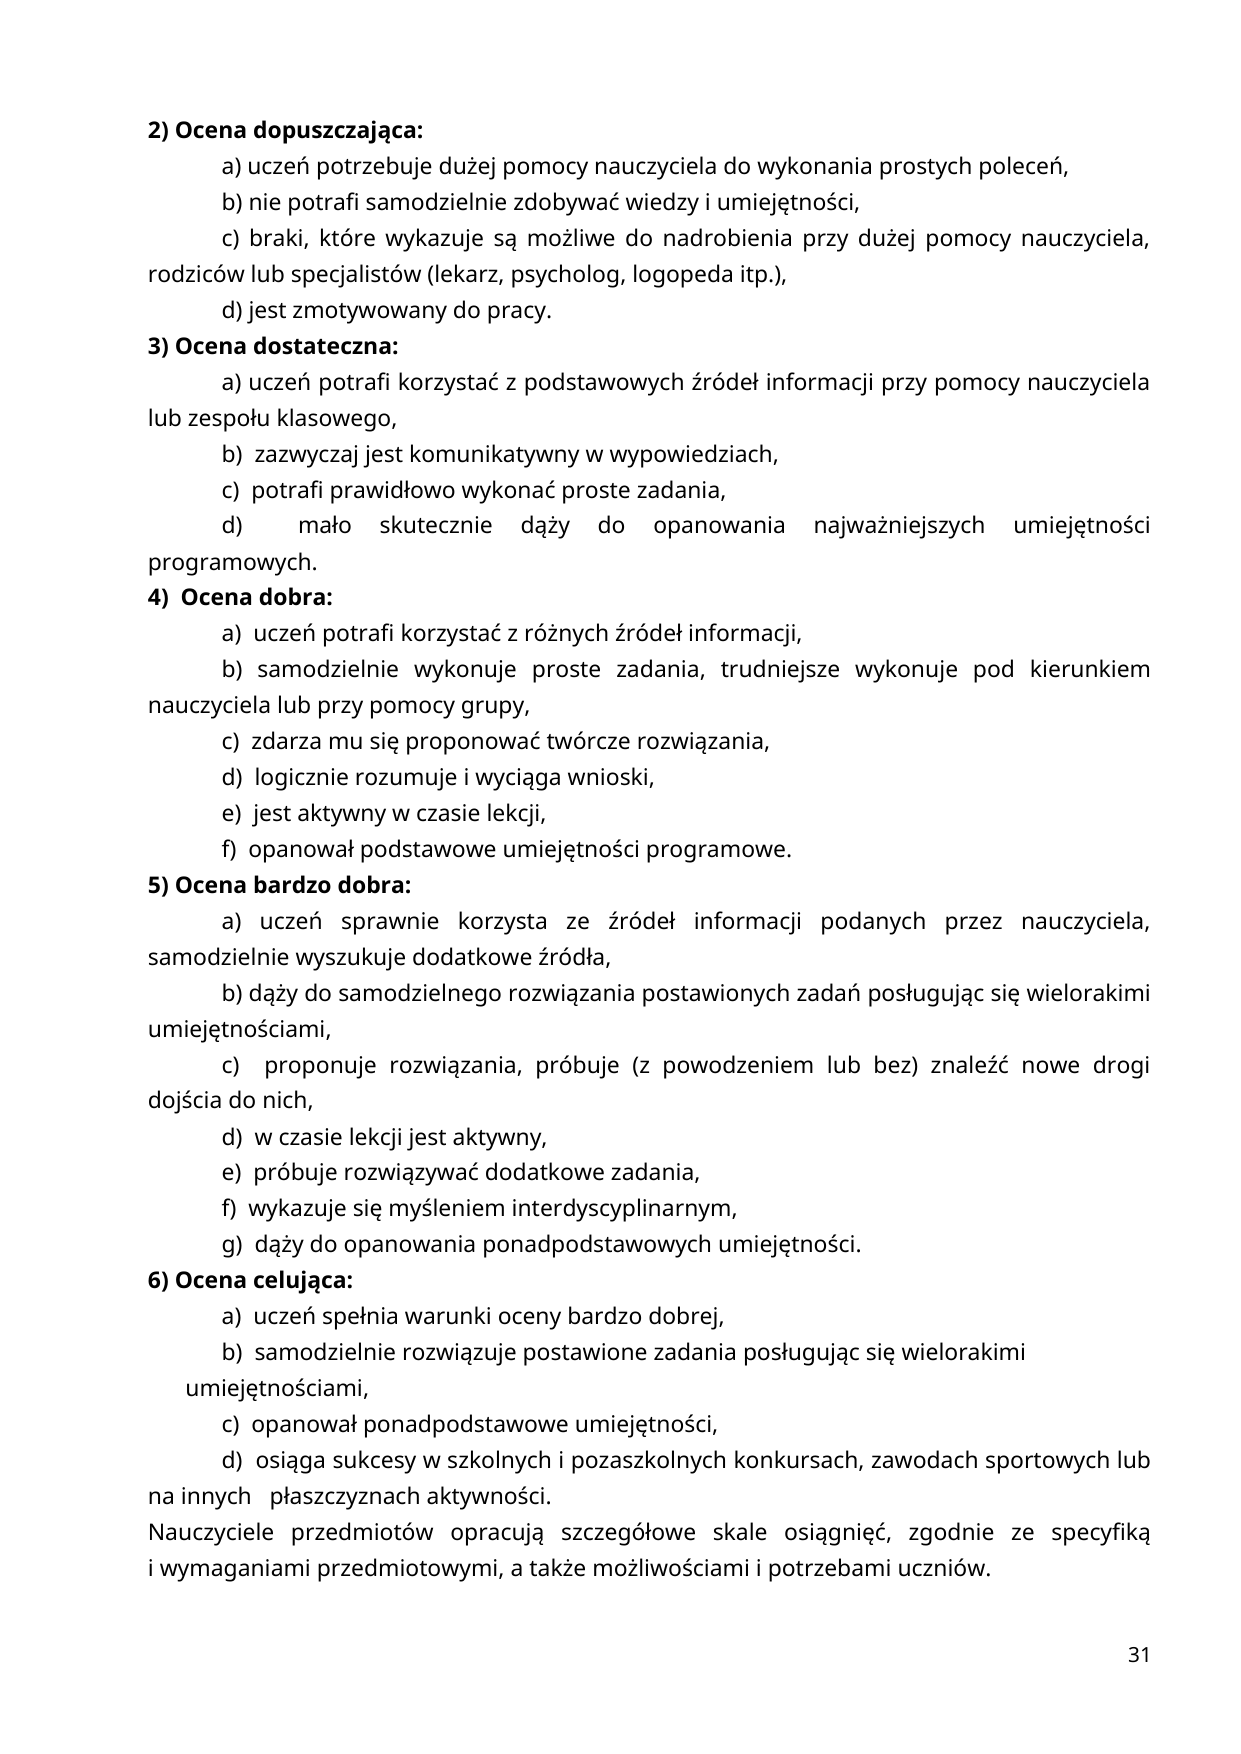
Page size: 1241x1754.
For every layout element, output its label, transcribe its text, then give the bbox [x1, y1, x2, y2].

list c) braki, które wykazuje są możliwe do nadrobienia przy dużej pomocy nauczyciela, rodziców lub specjalistów (lekarz, psycholog, logopeda itp.), [148, 222, 1152, 289]
list b) zazwyczaj jest komunikatywny w wypowiedziach, [148, 438, 1152, 469]
list c) potrafi prawidłowo wykonać proste zadania, [148, 473, 1152, 505]
list f) opanował podstawowe umiejętności programowe. [148, 833, 1152, 864]
list 3) Ocena dostateczna: [148, 330, 1152, 361]
list a) uczeń potrafi korzystać z różnych źródeł informacji, [148, 617, 1152, 648]
list b) samodzielnie rozwiązuje postawione zadania posługując się wielorakimi umiejętnościami, [185, 1336, 1152, 1403]
list d) w czasie lekcji jest aktywny, [148, 1120, 1152, 1152]
list 6) Ocena celująca: [148, 1264, 1152, 1295]
list Nauczyciele przedmiotów opracują szczegółowe skale osiągnięć, zgodnie ze specyfiką i wymaganiami przedmiotowymi, a także możliwościami i potrzebami uczniów. [148, 1516, 1152, 1583]
list d) mało skutecznie dąży do opanowania najważniejszych umiejętności programowych. [148, 509, 1152, 577]
list e) jest aktywny w czasie lekcji, [148, 797, 1152, 828]
list a) uczeń potrzebuje dużej pomocy nauczyciela do wykonania prostych poleceń, [148, 150, 1152, 181]
list d) osiąga sukcesy w szkolnych i pozaszkolnych konkursach, zawodach sportowych lub na innych płaszczyznach aktywności. [148, 1444, 1152, 1511]
list b) nie potrafi samodzielnie zdobywać wiedzy i umiejętności, [148, 186, 1152, 217]
list d) jest zmotywowany do pracy. [148, 294, 1152, 325]
list a) uczeń potrafi korzystać z podstawowych źródeł informacji przy pomocy nauczyciela lub zespołu klasowego, [148, 366, 1152, 433]
list b) dąży do samodzielnego rozwiązania postawionych zadań posługując się wielorakimi umiejętnościami, [148, 977, 1152, 1044]
list e) próbuje rozwiązywać dodatkowe zadania, [148, 1156, 1152, 1188]
list c) proponuje rozwiązania, próbuje (z powodzeniem lub bez) znaleźć nowe drogi dojścia do nich, [148, 1048, 1152, 1116]
list 5) Ocena bardzo dobra: [148, 869, 1152, 900]
list f) wykazuje się myśleniem interdyscyplinarnym, [148, 1192, 1152, 1223]
list g) dąży do opanowania ponadpodstawowych umiejętności. [148, 1228, 1152, 1259]
list 2) Ocena dopuszczająca: [148, 114, 1152, 145]
list c) zdarza mu się proponować twórcze rozwiązania, [148, 725, 1152, 756]
list a) uczeń sprawnie korzysta ze źródeł informacji podanych przez nauczyciela, samodzielnie wyszukuje dodatkowe źródła, [148, 905, 1152, 972]
list a) uczeń spełnia warunki oceny bardzo dobrej, [148, 1300, 1152, 1331]
list d) logicznie rozumuje i wyciąga wnioski, [148, 761, 1152, 792]
list b) samodzielnie wykonuje proste zadania, trudniejsze wykonuje pod kierunkiem nauczyciela lub przy pomocy grupy, [148, 653, 1152, 720]
list c) opanował ponadpodstawowe umiejętności, [148, 1408, 1152, 1439]
list 4) Ocena dobra: [148, 581, 1152, 613]
